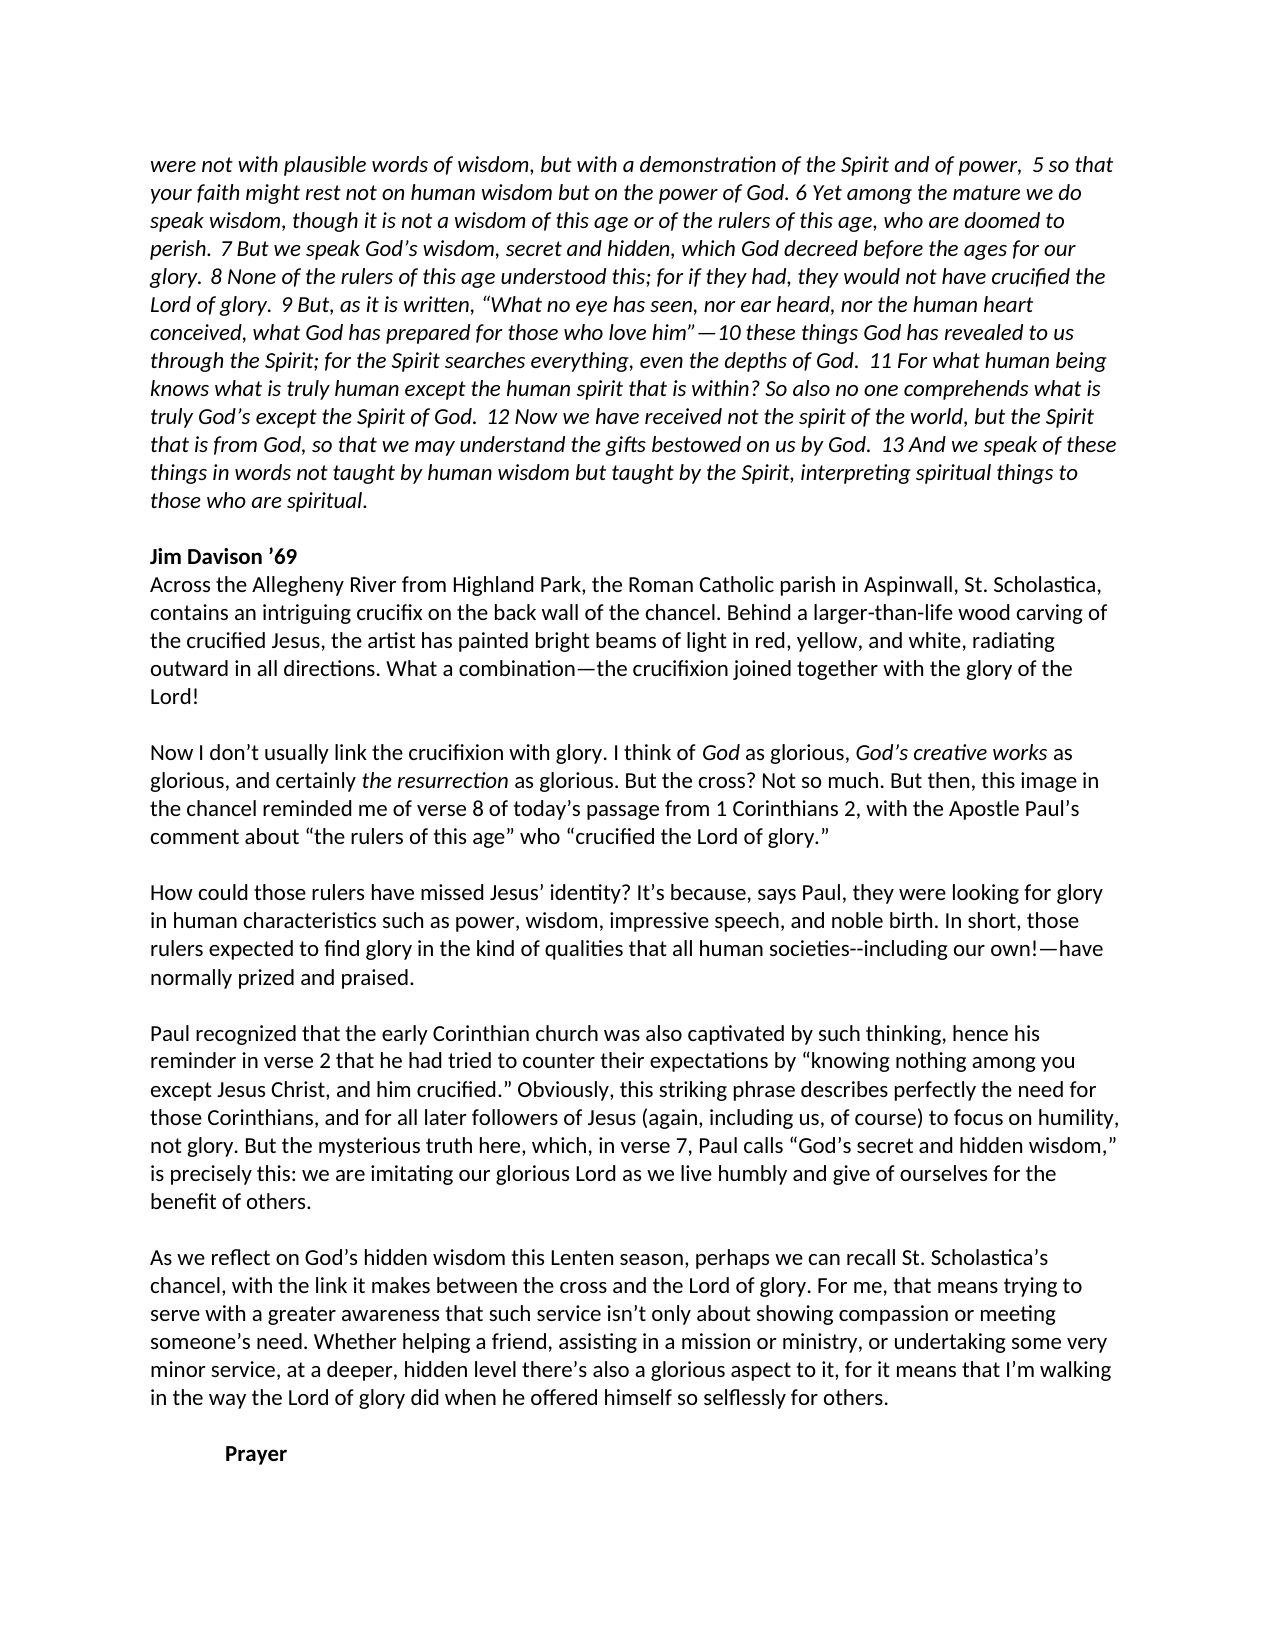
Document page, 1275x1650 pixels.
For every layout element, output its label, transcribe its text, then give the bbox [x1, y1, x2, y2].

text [150, 150, 1125, 514]
text Prayer [225, 1439, 1125, 1467]
text As we reflect on God’s hidden wisdom this Lenten season, perhaps we can recall St. Scholastica’s chancel, with the link it makes between the cross and the Lord of glory. For me, that means trying to serve with a greater awareness that such service isn’t only about showing compassion or meeting someone’s need. Whether helping a friend, assisting in a mission or ministry, or undertaking some very minor service, at a deeper, hidden level there’s also a glorious aspect to it, for it means that I’m walking in the way the Lord of glory did when he offered himself so selflessly for others. [150, 1243, 1125, 1411]
text How could those rulers have missed Jesus’ identity? It’s because, says Paul, they were looking for glory in human characteristics such as power, wisdom, impressive speech, and noble birth. In short, those rulers expected to find glory in the kind of qualities that all human societies--including our own!—have normally prized and praised. [150, 878, 1125, 991]
text Across the Allegheny River from Highland Park, the Roman Catholic parish in Aspinwall, St. Scholastica, contains an intriguing crucifix on the back wall of the chancel. Behind a larger-than-life wood carving of the crucified Jesus, the artist has painted bright beams of light in red, yellow, and white, radiating outward in all directions. What a combination—the crucifixion joined together with the glory of the Lord! [150, 570, 1125, 710]
text Paul recognized that the early Corinthian church was also captivated by such thinking, hence his reminder in verse 2 that he had tried to counter their expectations by “knowing nothing among you except Jesus Christ, and him crucified.” Obviously, this striking phrase describes perfectly the need for those Corinthians, and for all later followers of Jesus (again, including us, of course) to focus on humility, not glory. But the mysterious truth here, which, in verse 7, Paul calls “God’s secret and hidden wisdom,” is precisely this: we are imitating our glorious Lord as we live humbly and give of ourselves for the benefit of others. [150, 1019, 1125, 1215]
text Jim Davison ’69 [150, 542, 1125, 570]
text Now I don’t usually link the crucifixion with glory. I think of God as glorious, God’s creative works as glorious, and certainly the resurrection as glorious. But the cross? Not so much. But then, this image in the chancel reminded me of verse 8 of today’s passage from 1 Corinthians 2, with the Apostle Paul’s comment about “the rulers of this age” who “crucified the Lord of glory.” [150, 738, 1125, 851]
